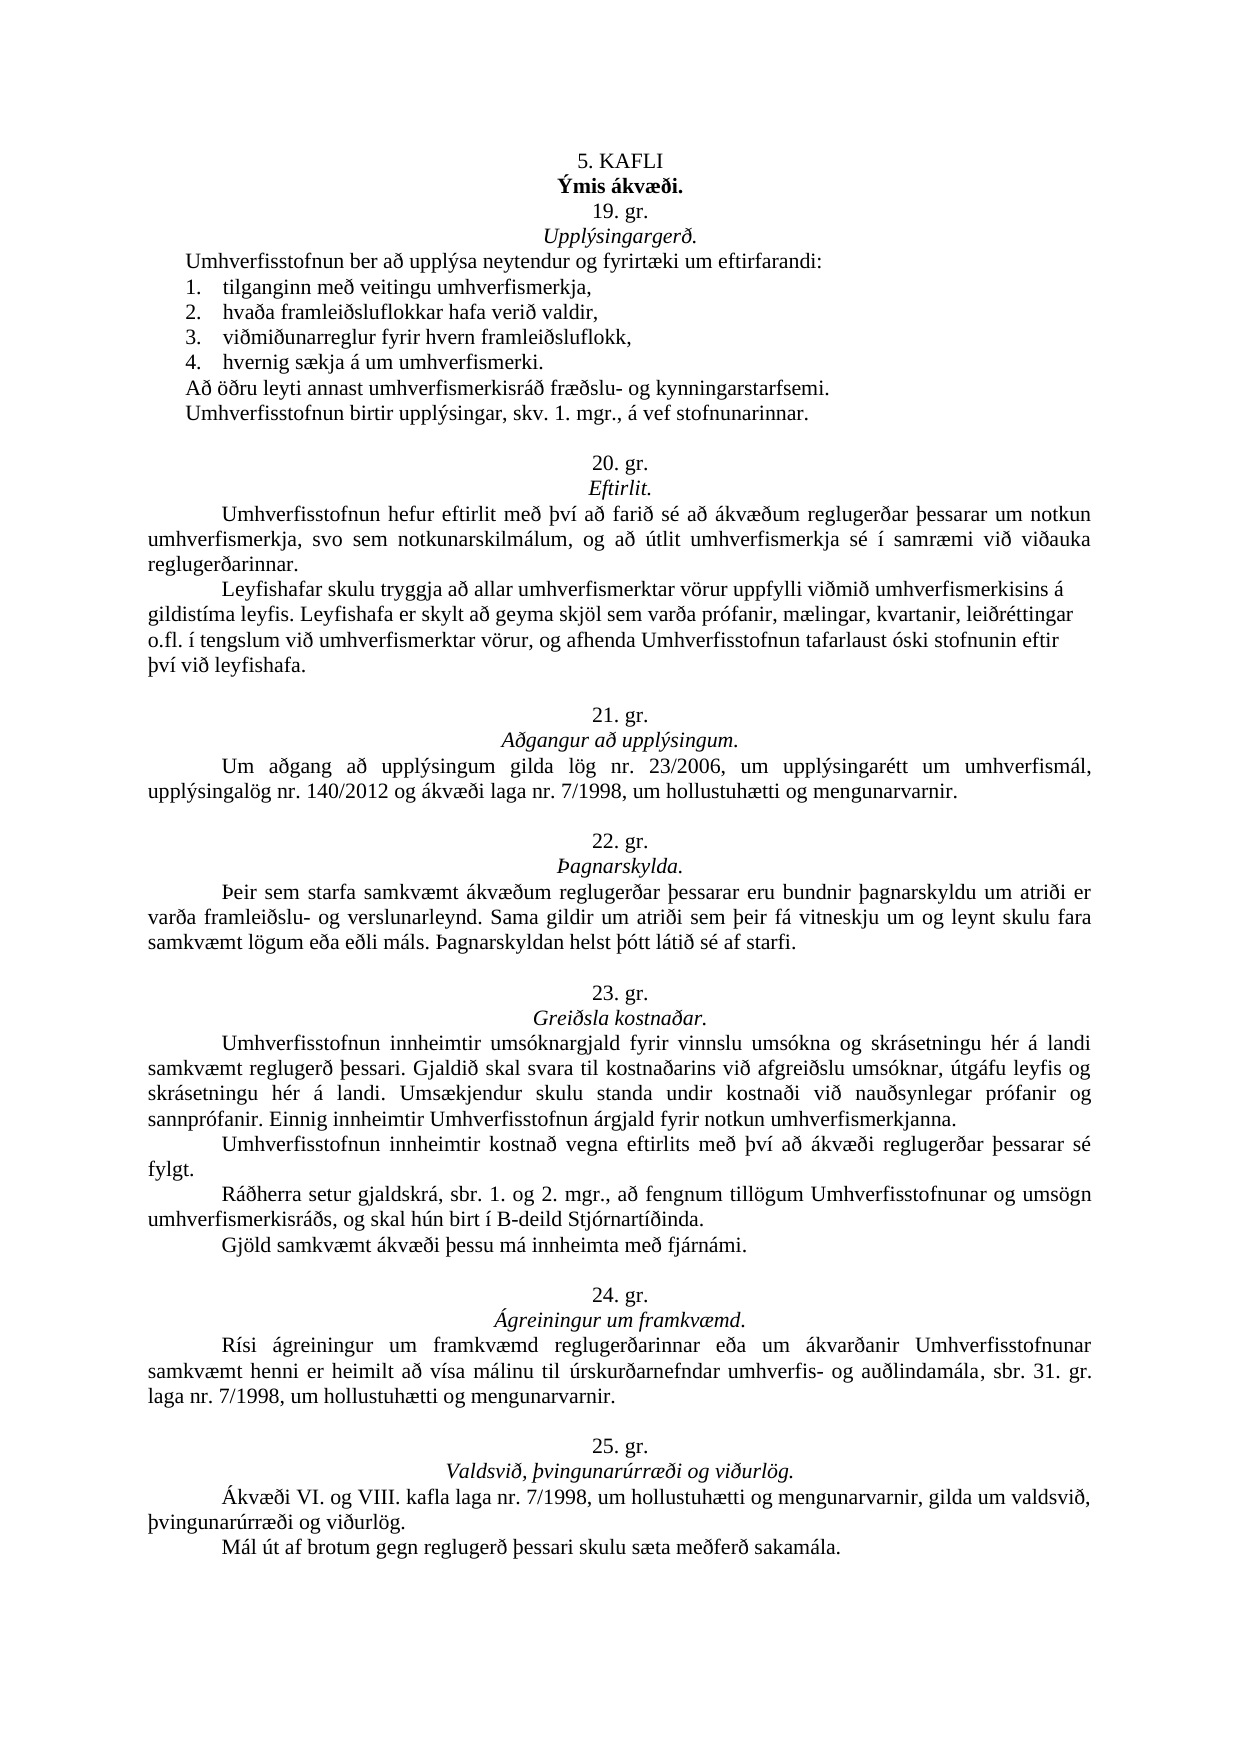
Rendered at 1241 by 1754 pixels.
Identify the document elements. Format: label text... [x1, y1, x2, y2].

text Ýmis ákvæði. [148, 173, 1093, 198]
text Mál út af brotum gegn reglugerð þessari skulu sæta meðferð sakamála. [148, 1534, 1093, 1559]
text 23. gr. [148, 979, 1093, 1005]
list hvernig sækja á um umhverfismerki. [185, 349, 1093, 374]
text Um aðgang að upplýsingum gilda lög nr. 23/2006, um upplýsingarétt um umhverfismál, upplýsingalög nr. 140/2012 og ákvæði laga nr. 7/1998, um hollustuhætti og mengunarvarnir. [148, 753, 1093, 803]
text Valdsvið, þvingunarúrræði og viðurlög. [148, 1458, 1093, 1484]
text Greiðsla kostnaðar. [148, 1005, 1093, 1030]
text Þeir sem starfa samkvæmt ákvæðum reglugerðar þessarar eru bundnir þagnarskyldu um atriði er varða framleiðslu- og verslunarleynd. Sama gildir um atriði sem þeir fá vitneskju um og leynt skulu fara samkvæmt lögum eða eðli máls. Þagnarskyldan helst þótt látið sé af starfi. [148, 879, 1093, 954]
text 21. gr. [148, 702, 1093, 727]
list viðmiðunarreglur fyrir hvern framleiðsluflokk, [185, 324, 1093, 349]
text Ákvæði VI. og VIII. kafla laga nr. 7/1998, um hollustuhætti og mengunarvarnir, gilda um valdsvið, þvingunarúrræði og viðurlög. [148, 1484, 1093, 1534]
list tilganginn með veitingu umhverfismerkja, [185, 274, 1093, 299]
list hvaða framleiðsluflokkar hafa verið valdir, [185, 299, 1093, 324]
text 20. gr. [148, 450, 1093, 475]
text Umhverfisstofnun hefur eftirlit með því að farið sé að ákvæðum reglugerðar þessarar um notkun umhverfismerkja, svo sem notkunarskilmálum, og að útlit umhverfismerkja sé í samræmi við viðauka reglugerðarinnar. [148, 501, 1093, 576]
text Umhverfisstofnun birtir upplýsingar, skv. 1. mgr., á vef stofnunarinnar. [148, 400, 1093, 425]
text Eftirlit. [148, 475, 1093, 501]
text Ágreiningur um framkvæmd. [148, 1307, 1093, 1332]
text Aðgangur að upplýsingum. [148, 727, 1093, 753]
text Að öðru leyti annast umhverfismerkisráð fræðslu- og kynningarstarfsemi. [148, 374, 1093, 400]
text Umhverfisstofnun innheimtir umsóknargjald fyrir vinnslu umsókna og skrásetningu hér á landi samkvæmt reglugerð þessari. Gjaldið skal svara til kostnaðarins við afgreiðslu umsóknar, útgáfu leyfis og skrásetningu hér á landi. Umsækjendur skulu standa undir kostnaði við nauðsynlegar prófanir og sannprófanir. Einnig innheimtir Umhverfisstofnun árgjald fyrir notkun umhverfismerkjanna. [148, 1030, 1093, 1131]
text 19. gr. [148, 198, 1093, 223]
text Umhverfisstofnun innheimtir kostnað vegna eftirlits með því að ákvæði reglugerðar þessarar sé fylgt. [148, 1131, 1093, 1181]
text Ráðherra setur gjaldskrá, sbr. 1. og 2. mgr., að fengnum tillögum Umhverfisstofnunar og umsögn umhverfismerkisráðs, og skal hún birt í B-deild Stjórnartíðinda. [148, 1181, 1093, 1232]
text Þagnarskylda. [148, 853, 1093, 879]
text 22. gr. [148, 828, 1093, 853]
text Gjöld samkvæmt ákvæði þessu má innheimta með fjárnámi. [148, 1232, 1093, 1257]
text Umhverfisstofnun ber að upplýsa neytendur og fyrirtæki um eftirfarandi: [148, 248, 1093, 274]
text 25. gr. [148, 1433, 1093, 1458]
text 5. KAFLI [148, 148, 1093, 173]
text 24. gr. [148, 1282, 1093, 1307]
text Leyfishafar skulu tryggja að allar umhverfismerktar vörur uppfylli viðmið umhverfismerkisins á gildistíma leyfis. Leyfishafa er skylt að geyma skjöl sem varða prófanir, mælingar, kvartanir, leiðréttingar o.fl. í tengslum við umhverfismerktar vörur, og afhenda Umhverfisstofnun tafarlaust óski stofnunin eftir því við leyfishafa. [148, 576, 1093, 677]
text Rísi ágreiningur um framkvæmd reglugerðarinnar eða um ákvarðanir Umhverfisstofnunar samkvæmt henni er heimilt að vísa málinu til úrskurðarnefndar umhverfis- og auðlindamála, sbr. 31. gr. laga nr. 7/1998, um hollustuhætti og mengunarvarnir. [148, 1332, 1093, 1408]
text Upplýsingargerð. [148, 223, 1093, 248]
